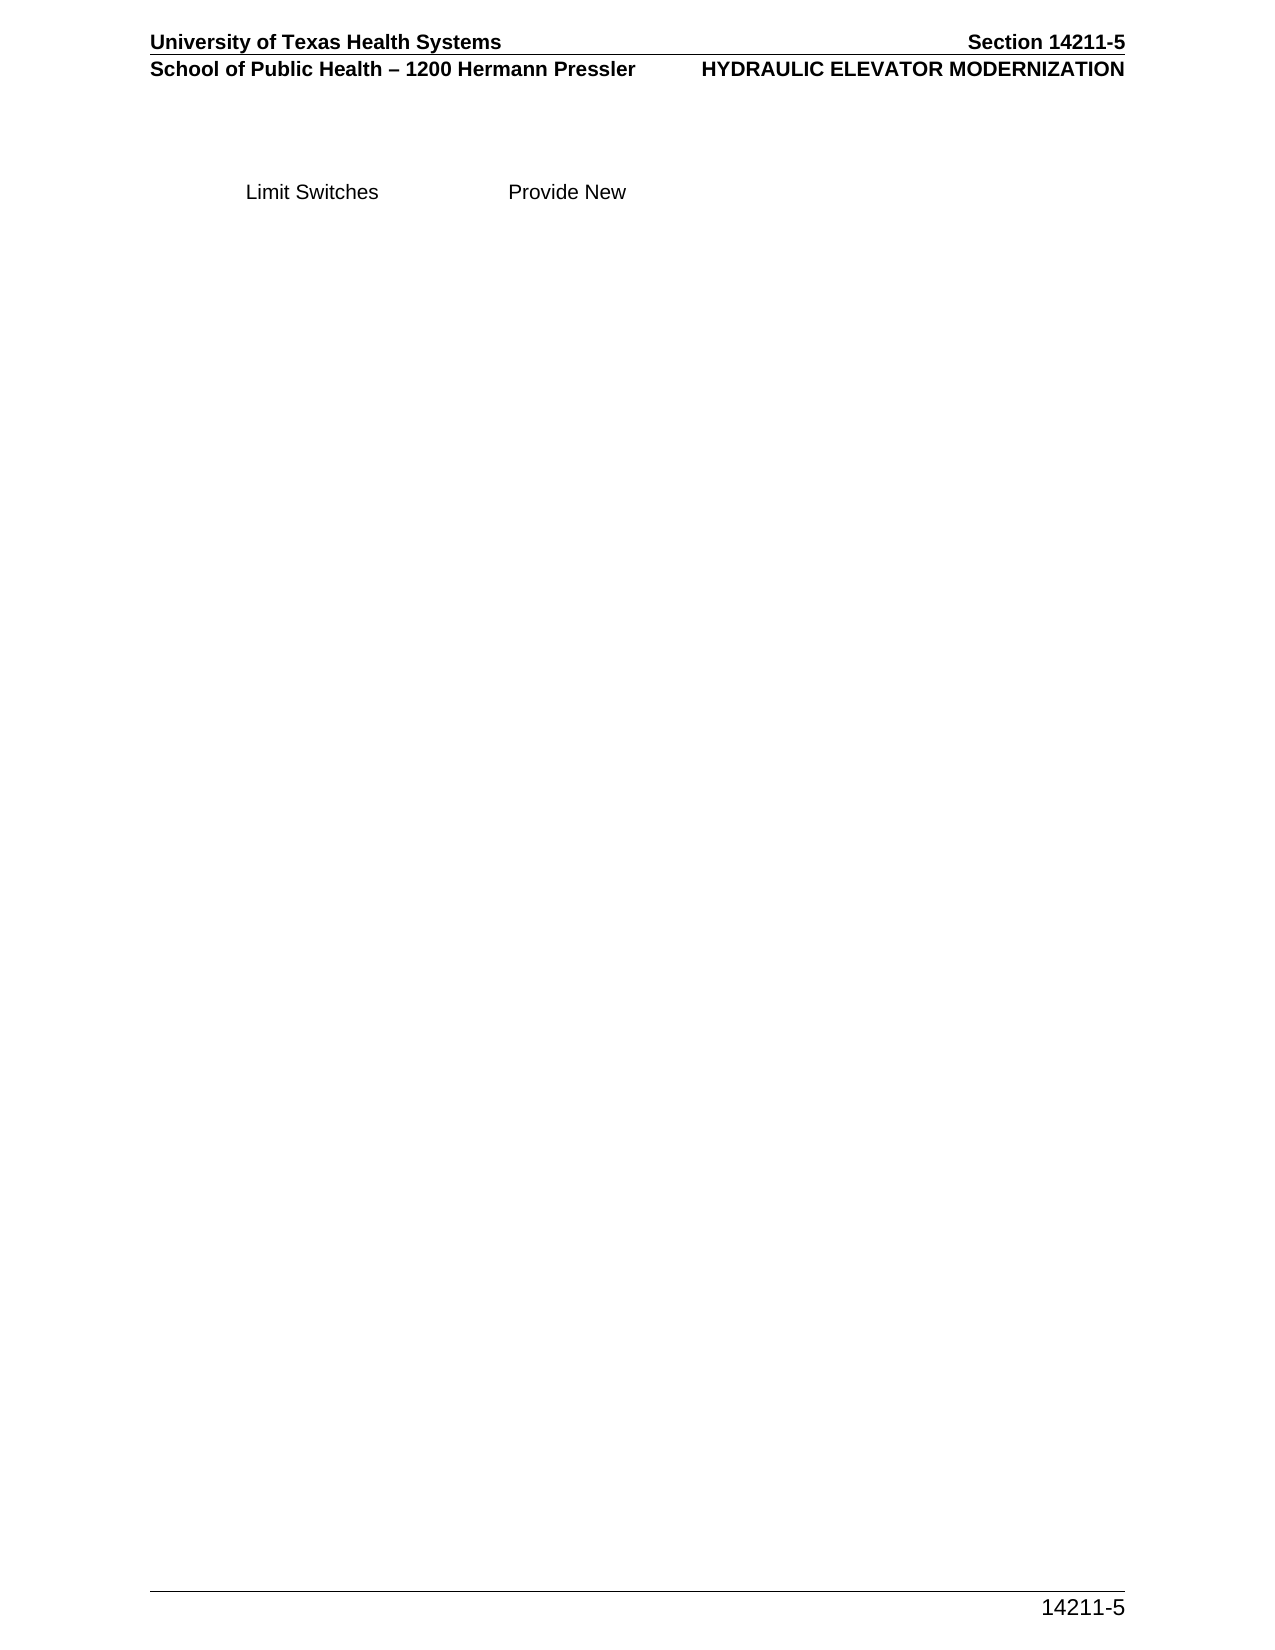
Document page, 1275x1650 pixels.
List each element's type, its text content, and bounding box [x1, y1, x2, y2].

table_header Limit Switches [234, 180, 497, 216]
table_header Provide New [497, 180, 1106, 216]
